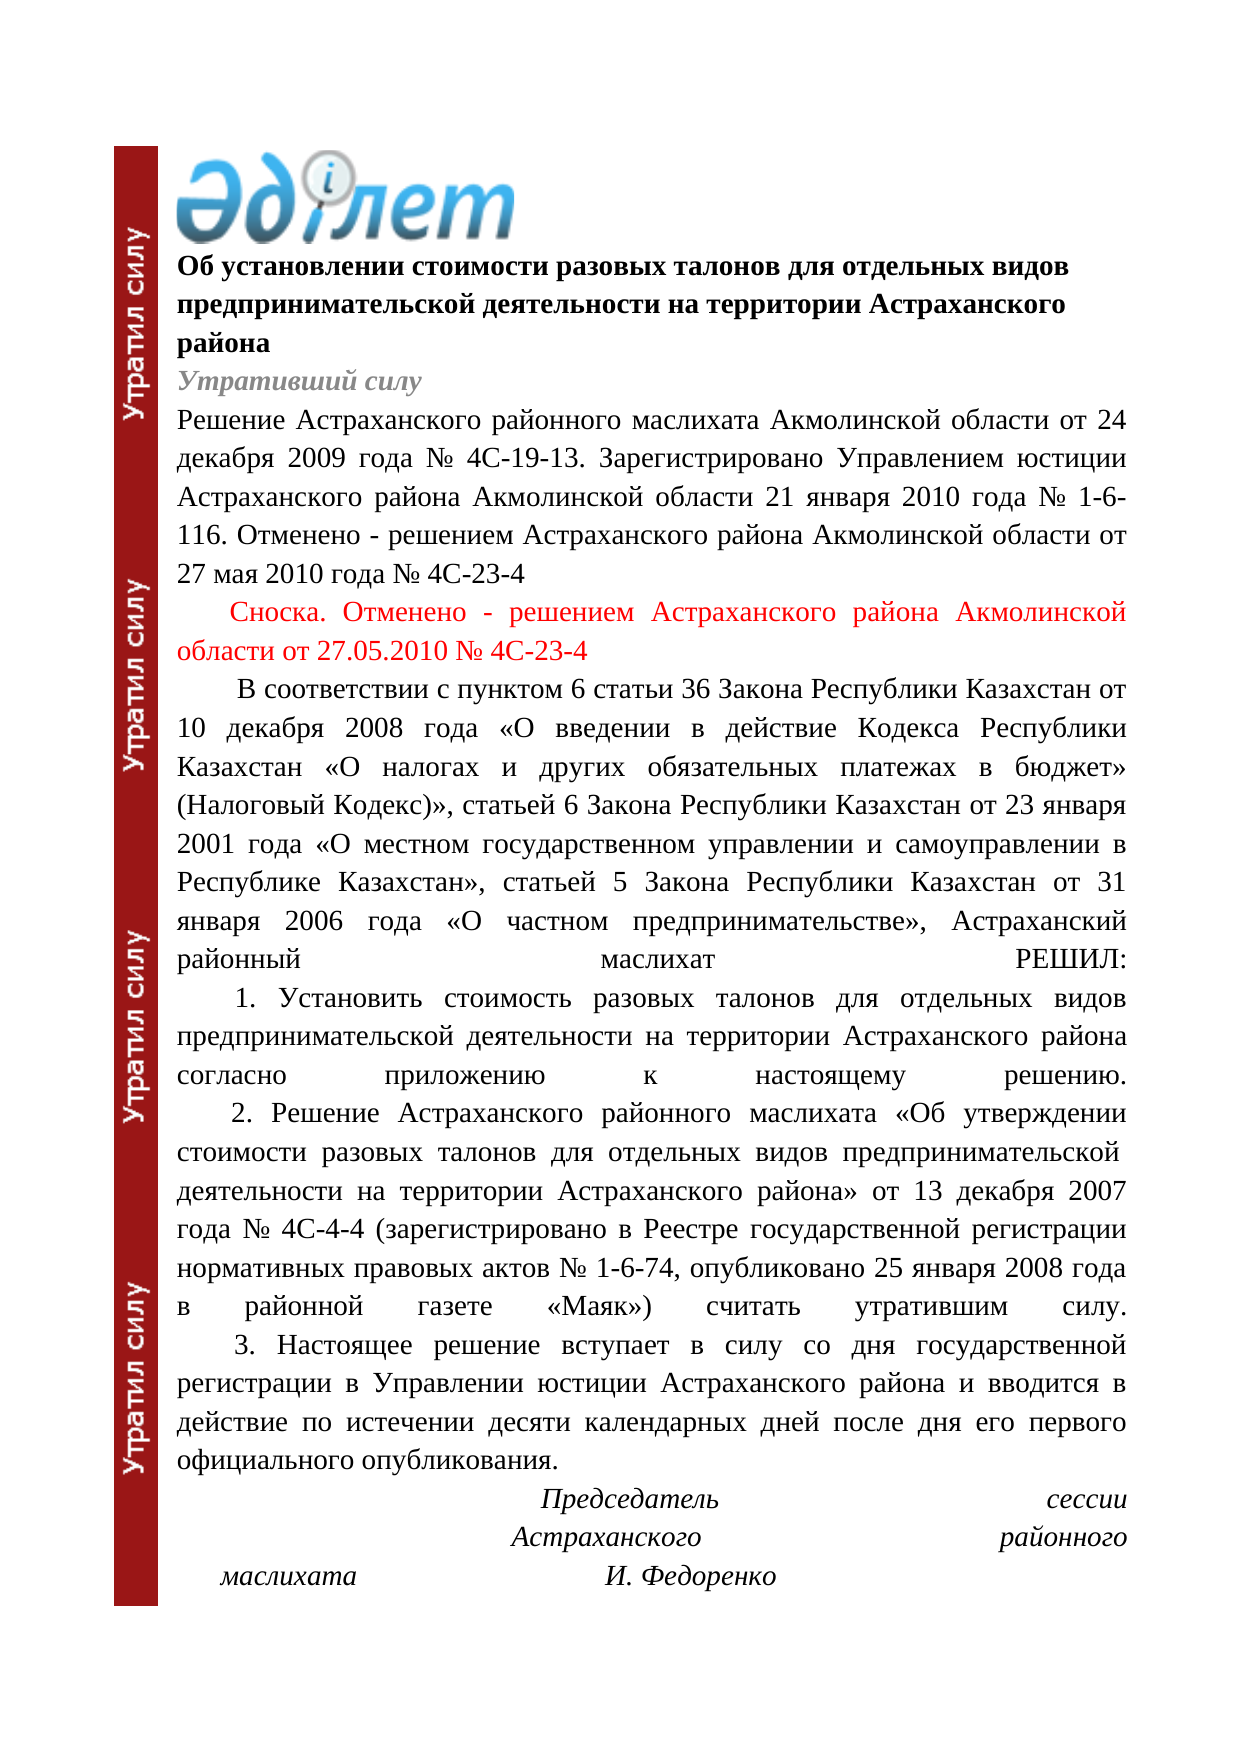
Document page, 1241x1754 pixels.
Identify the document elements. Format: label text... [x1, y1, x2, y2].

text Об установлении стоимости разовых талонов для отдельных видов предпринимательской деятельности на территории Астраханского района [112, 248, 1128, 358]
text Председатель сессии Астраханского районного маслихата И. Федоренко [112, 1481, 1128, 1592]
picture [114, 667, 158, 672]
picture [114, 358, 158, 363]
picture [114, 589, 158, 594]
picture [114, 1592, 158, 1606]
picture [114, 397, 158, 402]
picture [176, 150, 515, 244]
text Решение Астраханского районного маслихата Акмолинской области от 24 декабря 2009 года № 4С-19-13. Зарегистрировано Управлением юстиции Астраханского района Акмолинской области 21 января 2010 года № 1-6-116. Отменено - решением Астраханского района Акмолинской области от 27 мая 2010 года № 4С-23-4 [112, 402, 1128, 589]
picture [114, 146, 158, 248]
picture [114, 1476, 158, 1481]
text В соответствии с пунктом 6 статьи 36 Закона Республики Казахстан от 10 декабря 2008 года «О введении в действие Кодекса Республики Казахстан «О налогах и других обязательных платежах в бюджет» (Налоговый Кодекс)», статьей 6 Закона Республики Казахстан от 23 января 2001 года «О местном государственном управлении и самоуправлении в Республике Казахстан», статьей 5 Закона Республики Казахстан от 31 января 2006 года «О частном предпринимательстве», Астраханский районный маслихат РЕШИЛ: 1. Установить стоимость разовых талонов для отдельных видов предпринимательской деятельности на территории Астраханского района согласно приложению к настоящему решению. 2. Решение Астраханского районного маслихата «Об утверждении стоимости разовых талонов для отдельных видов предпринимательской деятельности на территории Астраханского района» от 13 декабря 2007 года № 4С-4-4 (зарегистрировано в Реестре государственной регистрации нормативных правовых актов № 1-6-74, опубликовано 25 января 2008 года в районной газете «Маяк») считать утратившим силу. 3. Настоящее решение вступает в силу со дня государственной регистрации в Управлении юстиции Астраханского района и вводится в действие по истечении десяти календарных дней после дня его первого официального опубликования. [112, 672, 1128, 1476]
text Сноска. Отменено - решением Астраханского района Акмолинской области от 27.05.2010 № 4С-23-4 [112, 594, 1128, 667]
text Утративший силу [112, 363, 1128, 397]
